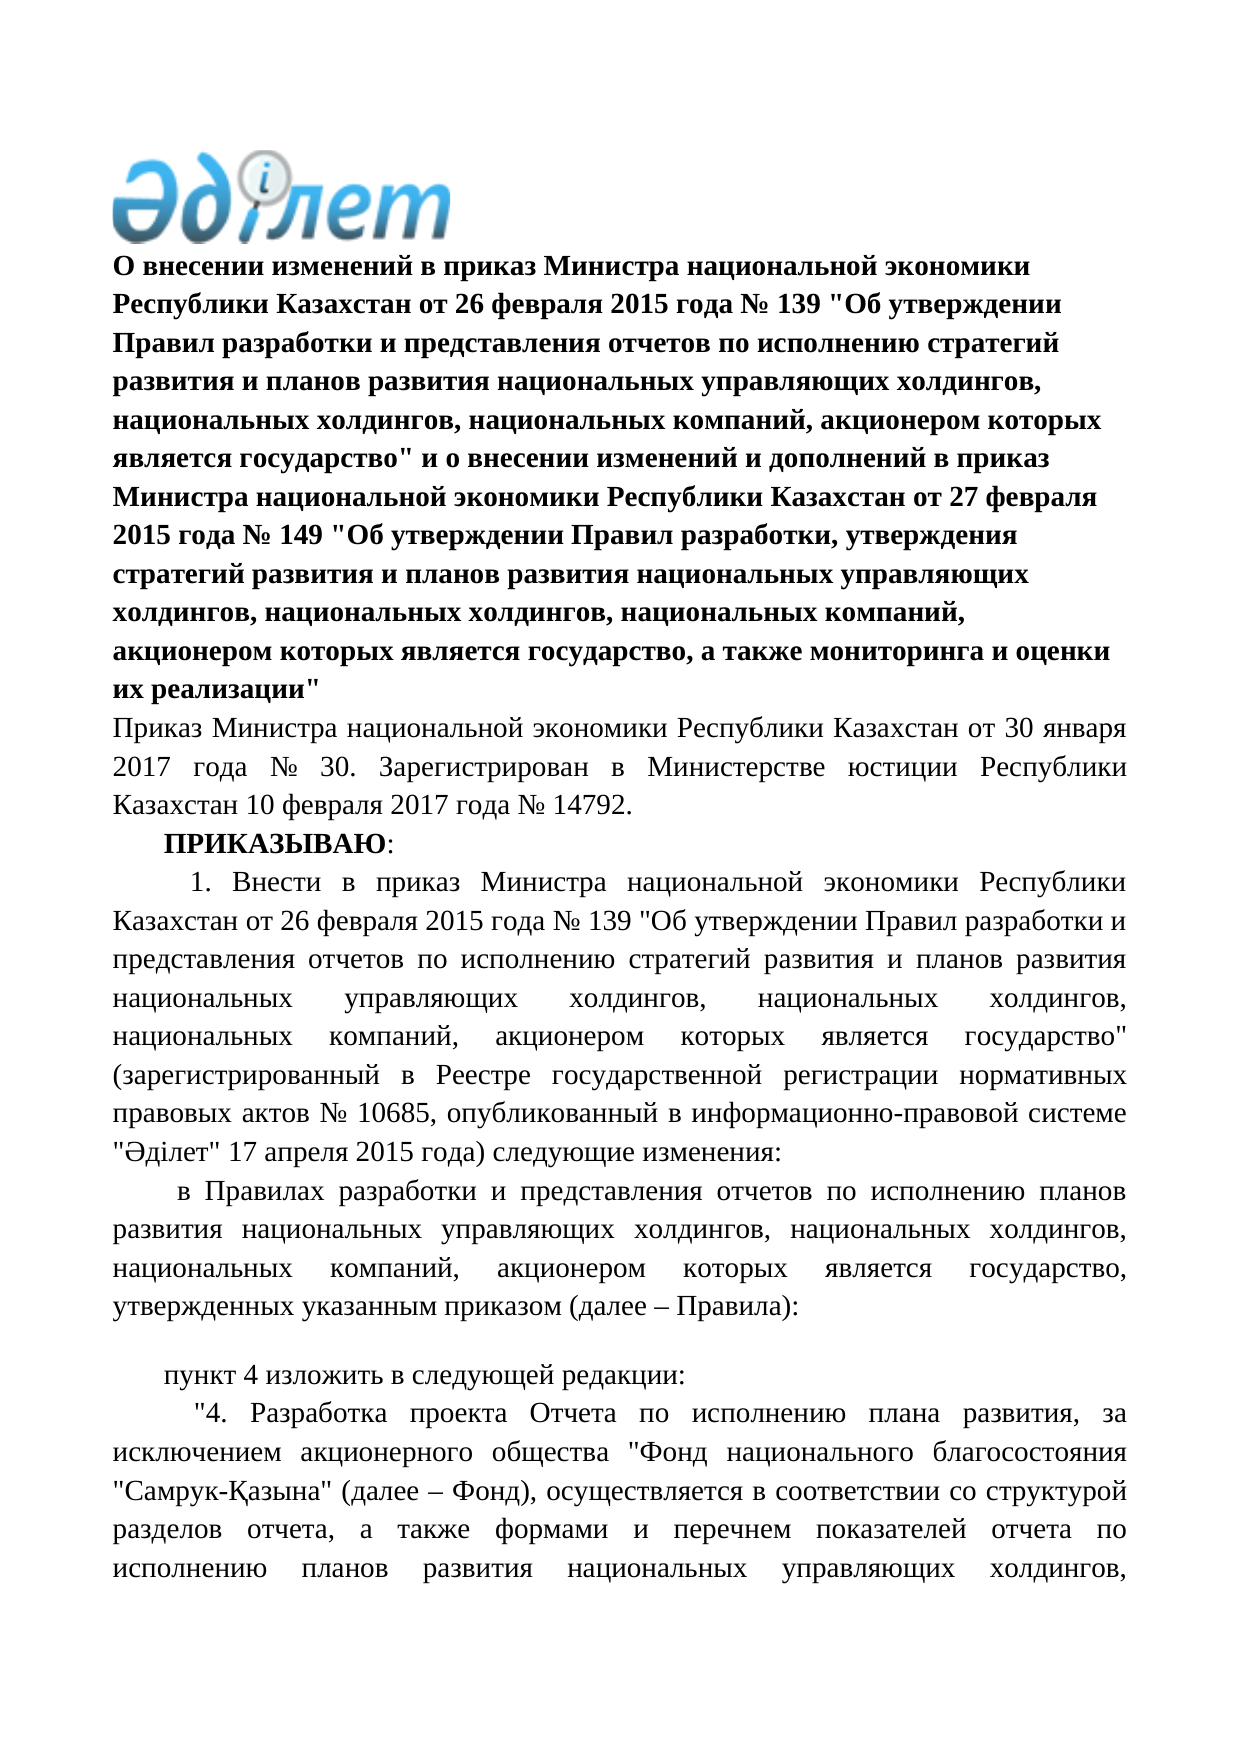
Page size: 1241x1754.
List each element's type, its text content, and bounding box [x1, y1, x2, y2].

picture [112, 150, 451, 244]
text Приказ Министра национальной экономики Республики Казахстан от 30 января 2017 года № 30. Зарегистрирован в Министерстве юстиции Республики Казахстан 10 февраля 2017 года № 14792. [112, 710, 1128, 821]
text О внесении изменений в приказ Министра национальной экономики Республики Казахстан от 26 февраля 2015 года № 139 "Об утверждении Правил разработки и представления отчетов по исполнению стратегий развития и планов развития национальных управляющих холдингов, национальных холдингов, национальных компаний, акционером которых является государство" и о внесении изменений и дополнений в приказ Министра национальной экономики Республики Казахстан от 27 февраля 2015 года № 149 "Об утверждении Правил разработки, утверждения стратегий развития и планов развития национальных управляющих холдингов, национальных холдингов, национальных компаний, акционером которых является государство, а также мониторинга и оценки их реализации" [112, 248, 1128, 705]
text 1. Внести в приказ Министра национальной экономики Республики Казахстан от 26 февраля 2015 года № 139 "Об утверждении Правил разработки и представления отчетов по исполнению стратегий развития и планов развития национальных управляющих холдингов, национальных холдингов, национальных компаний, акционером которых является государство" (зарегистрированный в Реестре государственной регистрации нормативных правовых актов № 10685, опубликованный в информационно-правовой системе "Әділет" 17 апреля 2015 года) следующие изменения: [112, 864, 1128, 1168]
text ПРИКАЗЫВАЮ: [112, 826, 1128, 859]
text пункт 4 изложить в следующей редакции: [112, 1357, 1128, 1391]
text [112, 1396, 1128, 1583]
text в Правилах разработки и представления отчетов по исполнению планов развития национальных управляющих холдингов, национальных холдингов, национальных компаний, акционером которых является государство, утвержденных указанным приказом (далее – Правила): [112, 1173, 1128, 1322]
